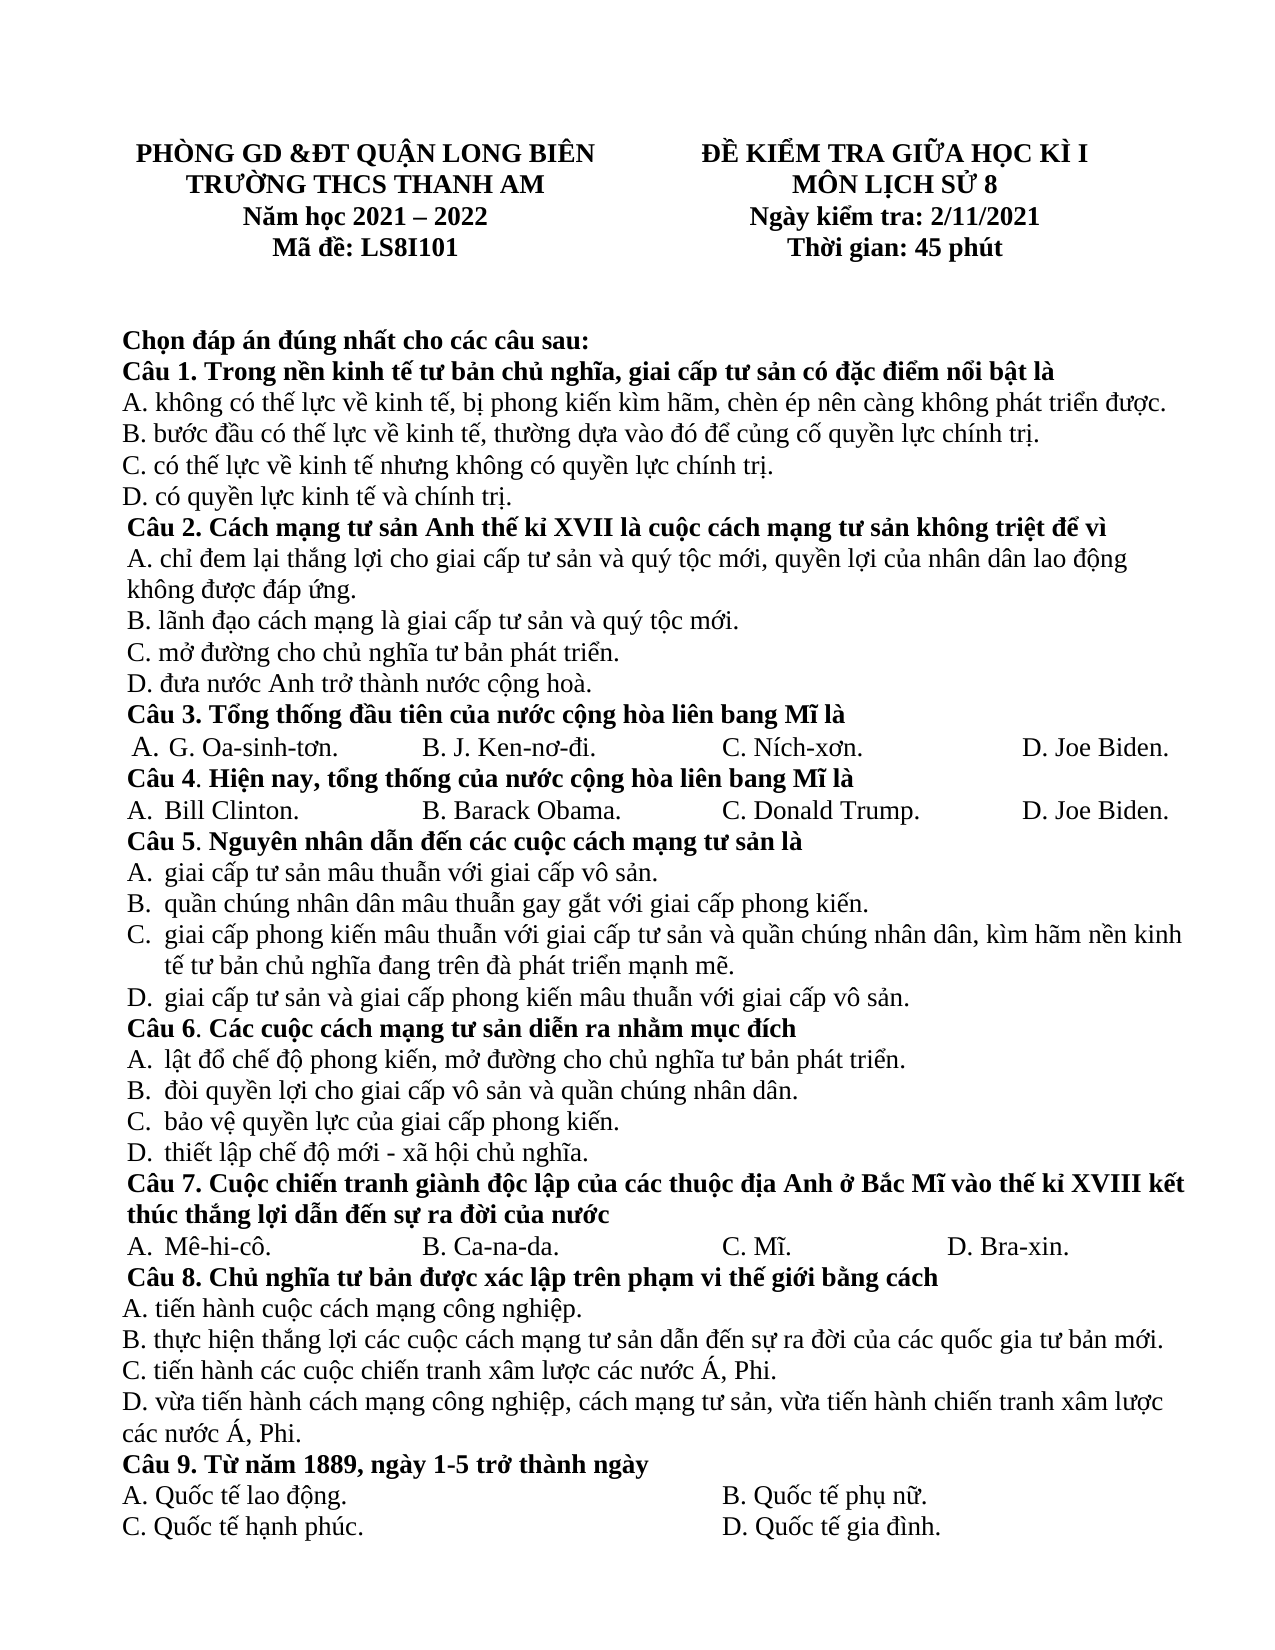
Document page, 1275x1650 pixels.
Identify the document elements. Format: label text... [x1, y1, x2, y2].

text Câu 5. Nguyên nhân dẫn đến các cuộc cách mạng tư sản là [127, 825, 1195, 856]
list G. Oa-sinh-tơn. B. J. Ken-nơ-đi. C. Ních-xơn. D. Joe Biden. [131, 729, 1195, 763]
text A. tiến hành cuộc cách mạng công nghiệp. [122, 1292, 1200, 1323]
text C. tiến hành các cuộc chiến tranh xâm lược các nước Á, Phi. [122, 1354, 1200, 1386]
table_header PHÒNG GD &ĐT QUẬN LONG BIÊN TRƯỜNG THCS THANH AM Năm học 2021 – 2022 Mã đề: LS8I101 [122, 137, 609, 293]
text Câu 9. Từ năm 1889, ngày 1-5 trở thành ngày [122, 1448, 1200, 1479]
list quần chúng nhân dân mâu thuẫn gay gắt với giai cấp phong kiến. [127, 887, 1195, 918]
list lật đổ chế độ phong kiến, mở đường cho chủ nghĩa tư bản phát triển. [127, 1043, 1195, 1074]
text A. không có thế lực về kinh tế, bị phong kiến kìm hãm, chèn ép nên càng không phát triển được. [122, 386, 1200, 418]
text Câu 2. Cách mạng tư sản Anh thế kỉ XVII là cuộc cách mạng tư sản không triệt để vì A. chỉ đem lại thắng lợi cho giai cấp tư sản và quý tộc mới, quyền lợi của nhân dân lao động không được đáp ứng. B. lãnh đạo cách mạng là giai cấp tư sản và quý tộc mới. C. mở đường cho chủ nghĩa tư bản phát triển. D. đưa nước Anh trở thành nước cộng hoà. [127, 511, 1195, 698]
list giai cấp phong kiến mâu thuẫn với giai cấp tư sản và quần chúng nhân dân, kìm hãm nền kinh tế tư bản chủ nghĩa đang trên đà phát triển mạnh mẽ. [127, 918, 1195, 981]
text Câu 1. Trong nền kinh tế tư bản chủ nghĩa, giai cấp tư sản có đặc điểm nổi bật là [122, 355, 1200, 386]
text Câu 4. Hiện nay, tổng thống của nước cộng hòa liên bang Mĩ là [127, 763, 1195, 794]
text Câu 7. Cuộc chiến tranh giành độc lập của các thuộc địa Anh ở Bắc Mĩ vào thế kỉ XVIII kết thúc thắng lợi dẫn đến sự ra đời của nước [127, 1167, 1195, 1230]
list thiết lập chế độ mới - xã hội chủ nghĩa. [127, 1136, 1200, 1167]
list đòi quyền lợi cho giai cấp vô sản và quần chúng nhân dân. [127, 1074, 1200, 1105]
list Bill Clinton. B. Barack Obama. C. Donald Trump. D. Joe Biden. [127, 794, 1195, 825]
list bảo vệ quyền lực của giai cấp phong kiến. [127, 1105, 1200, 1136]
text Chọn đáp án đúng nhất cho các câu sau: [122, 324, 1200, 355]
text D. vừa tiến hành cách mạng công nghiệp, cách mạng tư sản, vừa tiến hành chiến tranh xâm lược các nước Á, Phi. [122, 1386, 1200, 1448]
list giai cấp tư sản mâu thuẫn với giai cấp vô sản. [127, 856, 1195, 887]
text Câu 6. Các cuộc cách mạng tư sản diễn ra nhằm mục đích [127, 1012, 1195, 1043]
text D. có quyền lực kinh tế và chính trị. [122, 480, 1200, 511]
text Câu 8. Chủ nghĩa tư bản được xác lập trên phạm vi thế giới bằng cách [127, 1261, 1200, 1292]
text A. Quốc tế lao động. B. Quốc tế phụ nữ. [122, 1479, 1200, 1510]
table_header ĐỀ KIỂM TRA GIỮA HỌC KÌ I MÔN LỊCH SỬ 8 Ngày kiểm tra: 2/11/2021 Thời gian: 45 phút [609, 137, 1181, 293]
text B. bước đầu có thế lực về kinh tế, thường dựa vào đó để củng cố quyền lực chính trị. [122, 418, 1200, 449]
text C. Quốc tế hạnh phúc. D. Quốc tế gia đình. [122, 1510, 1200, 1541]
text B. thực hiện thắng lợi các cuộc cách mạng tư sản dẫn đến sự ra đời của các quốc gia tư bản mới. [122, 1323, 1200, 1354]
text Câu 3. Tổng thống đầu tiên của nước cộng hòa liên bang Mĩ là [127, 698, 1195, 729]
text C. có thế lực về kinh tế nhưng không có quyền lực chính trị. [122, 449, 1200, 480]
list giai cấp tư sản và giai cấp phong kiến mâu thuẫn với giai cấp vô sản. [127, 981, 1195, 1012]
list Mê-hi-cô. B. Ca-na-da. C. Mĩ. D. Bra-xin. [127, 1230, 1195, 1261]
